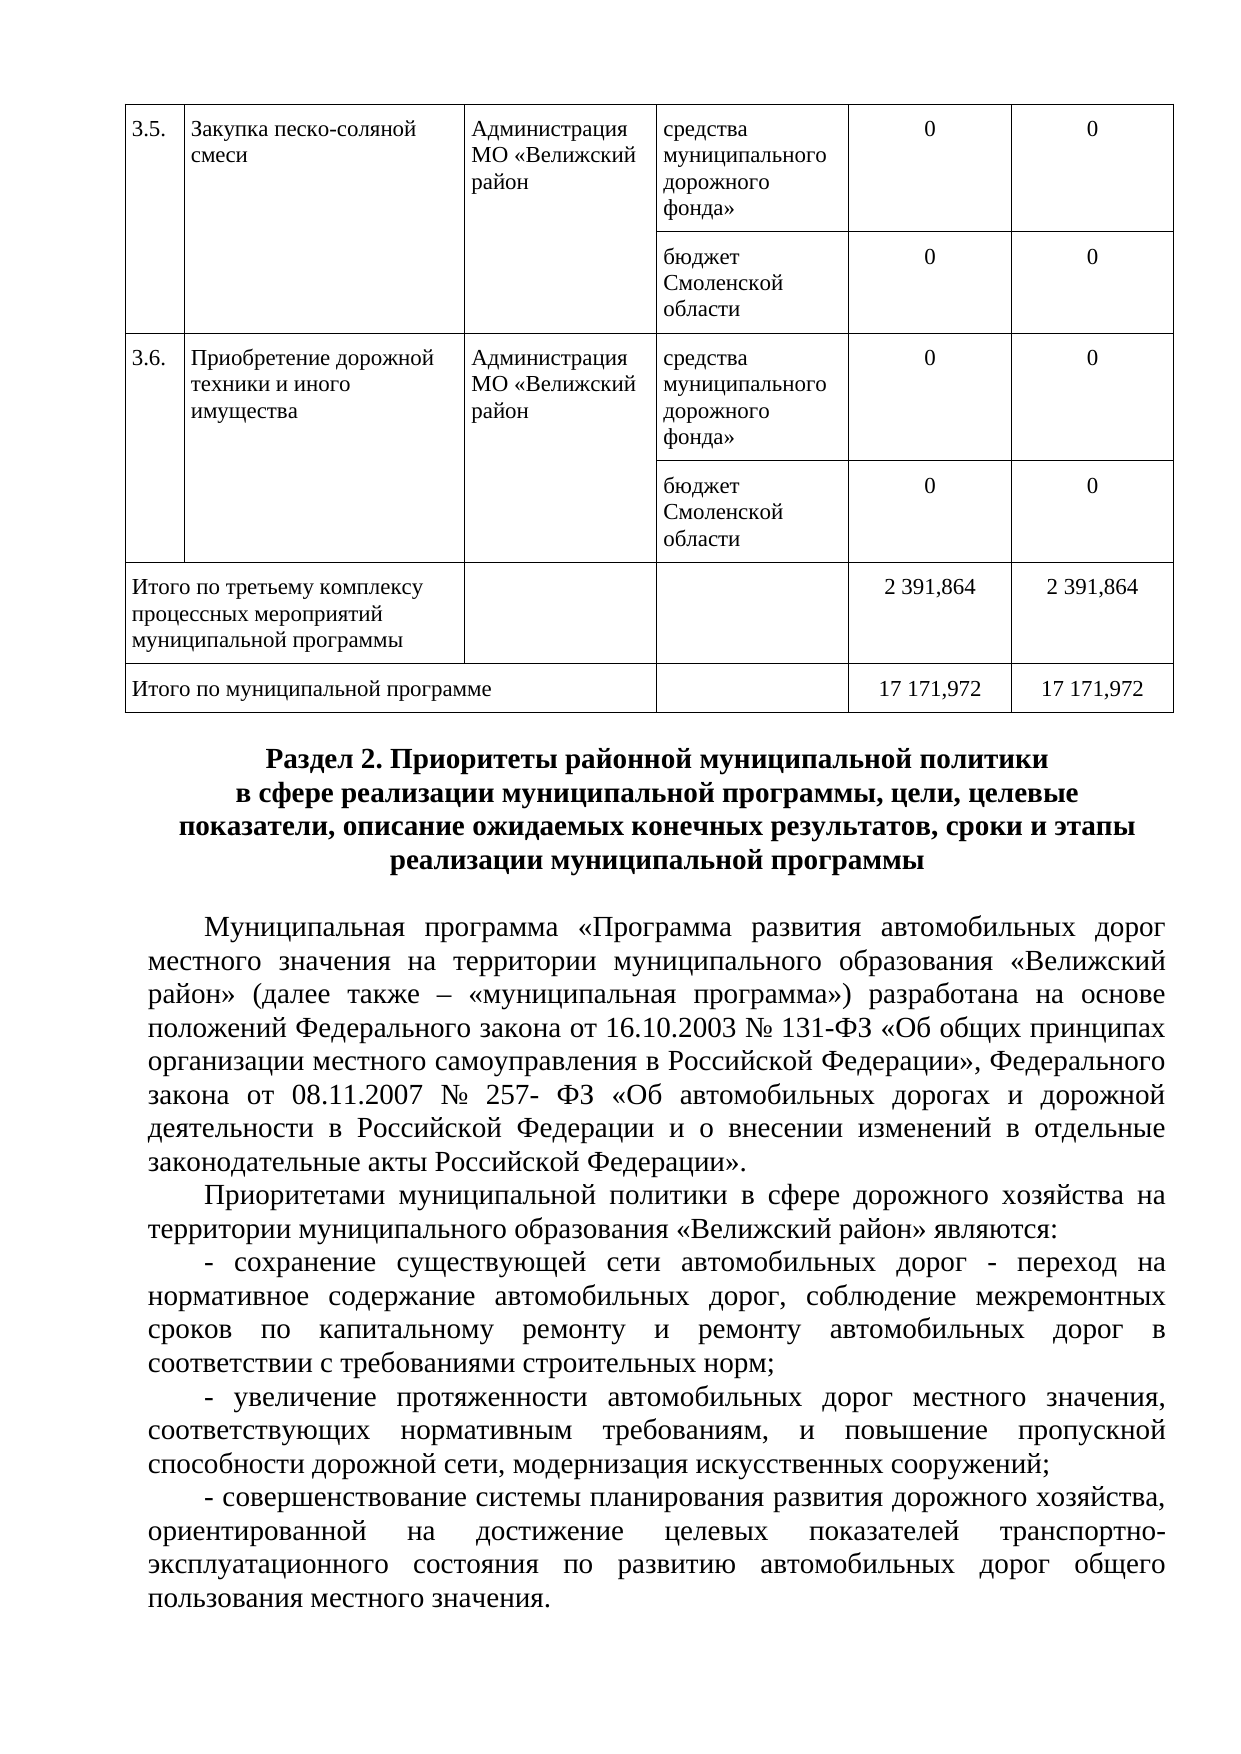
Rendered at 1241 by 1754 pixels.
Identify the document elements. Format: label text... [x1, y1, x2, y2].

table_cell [657, 105, 848, 231]
table_cell бюджет Смоленской области [657, 232, 848, 332]
table_cell 3.6. [126, 334, 184, 562]
table_cell Приобретение дорожной техники и иного имущества [185, 334, 464, 562]
table_cell Итого по третьему комплексу процессных мероприятий муниципальной программы [126, 563, 464, 663]
table_cell [657, 664, 848, 712]
table_cell 0 [1012, 105, 1173, 231]
table_cell 2 391,864 [849, 563, 1011, 663]
table_cell [657, 563, 848, 663]
table_cell Закупка песко-соляной смеси [185, 105, 464, 332]
table_cell 0 [849, 334, 1011, 460]
table_cell 2 391,864 [1012, 563, 1173, 663]
table_cell 17 171,972 [1012, 664, 1173, 712]
text - совершенствование системы планирования развития дорожного хозяйства, ориентированной на достижение целевых показателей транспортно-эксплуатационного состояния по развитию автомобильных дорог общего пользования местного значения. [148, 1479, 1167, 1613]
table_cell Администрация МО «Велижский район [465, 334, 656, 562]
table_cell бюджет Смоленской области [657, 461, 848, 562]
table_cell 0 [1012, 334, 1173, 460]
table_cell 0 [1012, 461, 1173, 562]
table_cell 3.5. [126, 105, 184, 332]
text Приоритетами муниципальной политики в сфере дорожного хозяйства на территории муниципального образования «Велижский район» являются: [148, 1177, 1167, 1244]
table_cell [657, 334, 848, 460]
table_cell [465, 563, 656, 663]
text в сфере реализации муниципальной программы, цели, целевые [148, 775, 1167, 808]
table_cell 0 [849, 105, 1011, 231]
text Муниципальная программа «Программа развития автомобильных дорог местного значения на территории муниципального образования «Велижский район» (далее также – «муниципальная программа») разработана на основе положений Федерального закона от 16.10.2003 № 131-ФЗ «Об общих принципах организации местного самоуправления в Российской Федерации», Федерального закона от 08.11.2007 № 257- ФЗ «Об автомобильных дорогах и дорожной деятельности в Российской Федерации и о внесении изменений в отдельные законодательные акты Российской Федерации». [148, 909, 1167, 1177]
text показатели, описание ожидаемых конечных результатов, сроки и этапы реализации муниципальной программы [148, 808, 1167, 876]
table_cell Итого по муниципальной программе [126, 664, 656, 712]
text - увеличение протяженности автомобильных дорог местного значения, соответствующих нормативным требованиям, и повышение пропускной способности дорожной сети, модернизация искусственных сооружений; [148, 1379, 1167, 1479]
text - сохранение существующей сети автомобильных дорог - переход на нормативное содержание автомобильных дорог, соблюдение межремонтных сроков по капитальному ремонту и ремонту автомобильных дорог в соответствии с требованиями строительных норм; [148, 1244, 1167, 1379]
text Раздел 2. Приоритеты районной муниципальной политики [148, 741, 1167, 775]
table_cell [465, 105, 656, 332]
table_cell 0 [1012, 232, 1173, 332]
table_cell 0 [849, 232, 1011, 332]
table_cell 0 [849, 461, 1011, 562]
table_cell 17 171,972 [849, 664, 1011, 712]
